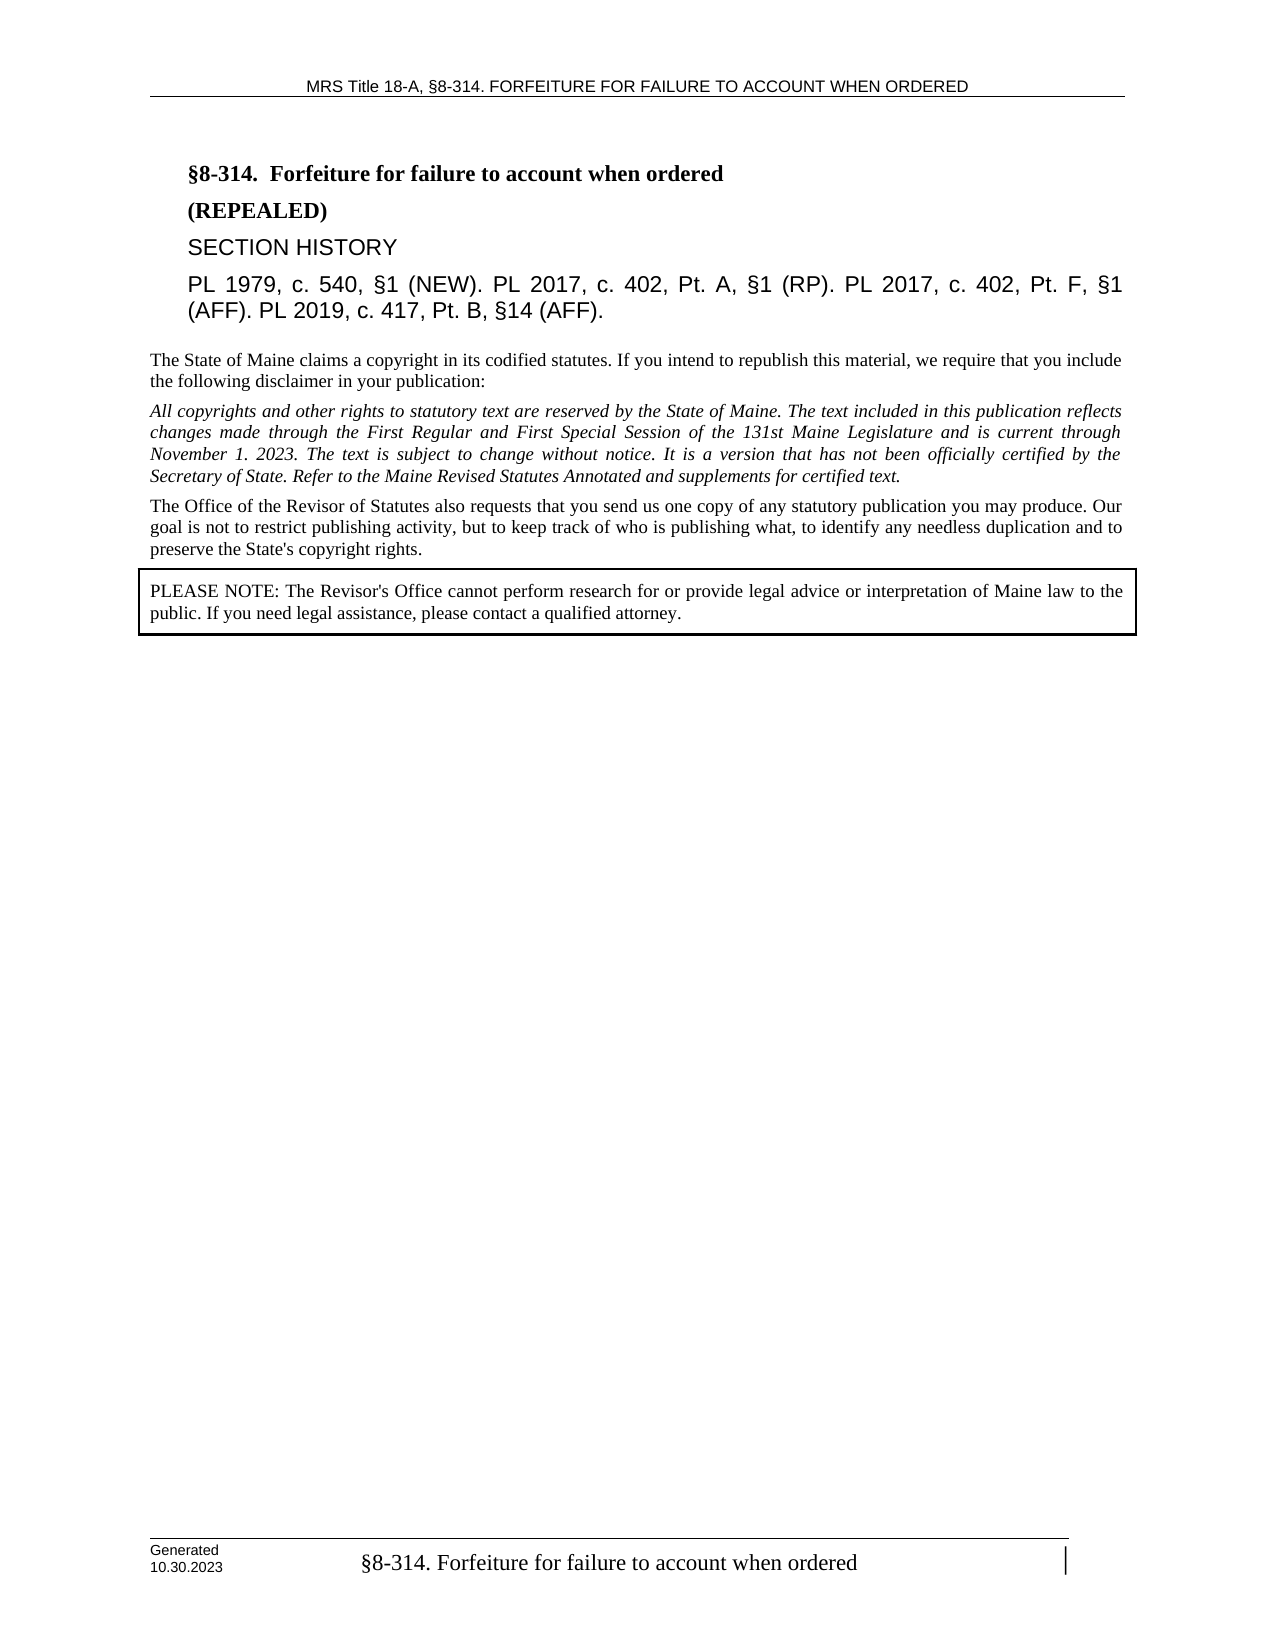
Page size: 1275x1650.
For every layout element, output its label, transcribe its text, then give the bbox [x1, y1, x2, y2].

text All copyrights and other rights to statutory text are reserved by the State of Maine. The text included in this publication reflects changes made through the First Regular and First Special Session of the 131st Maine Legislature and is current through November 1. 2023 . The text is subject to change without notice. It is a version that has not been officially certified by the Secretary of State. Refer to the Maine Revised Statutes Annotated and supplements for certified text. [150, 400, 1125, 486]
text §8-314. Forfeiture for failure to account when ordered [187, 160, 1125, 187]
text The State of Maine claims a copyright in its codified statutes. If you intend to republish this material, we require that you include the following disclaimer in your publication: [150, 348, 1125, 392]
text (REPEALED) [187, 197, 1125, 223]
text PL 1979, c. 540, §1 (NEW). PL 2017, c. 402, Pt. A, §1 (RP). PL 2017, c. 402, Pt. F, §1 (AFF). PL 2019, c. 417, Pt. B, §14 (AFF). [187, 271, 1125, 323]
text The Office of the Revisor of Statutes also requests that you send us one copy of any statutory publication you may produce. Our goal is not to restrict publishing activity, but to keep track of who is publishing what, to identify any needless duplication and to preserve the State's copyright rights. [150, 494, 1125, 559]
text PLEASE NOTE: The Revisor's Office cannot perform research for or provide legal advice or interpretation of Maine law to the public. If you need legal assistance, please contact a qualified attorney. [140, 570, 1135, 633]
text SECTION HISTORY [187, 234, 1125, 260]
